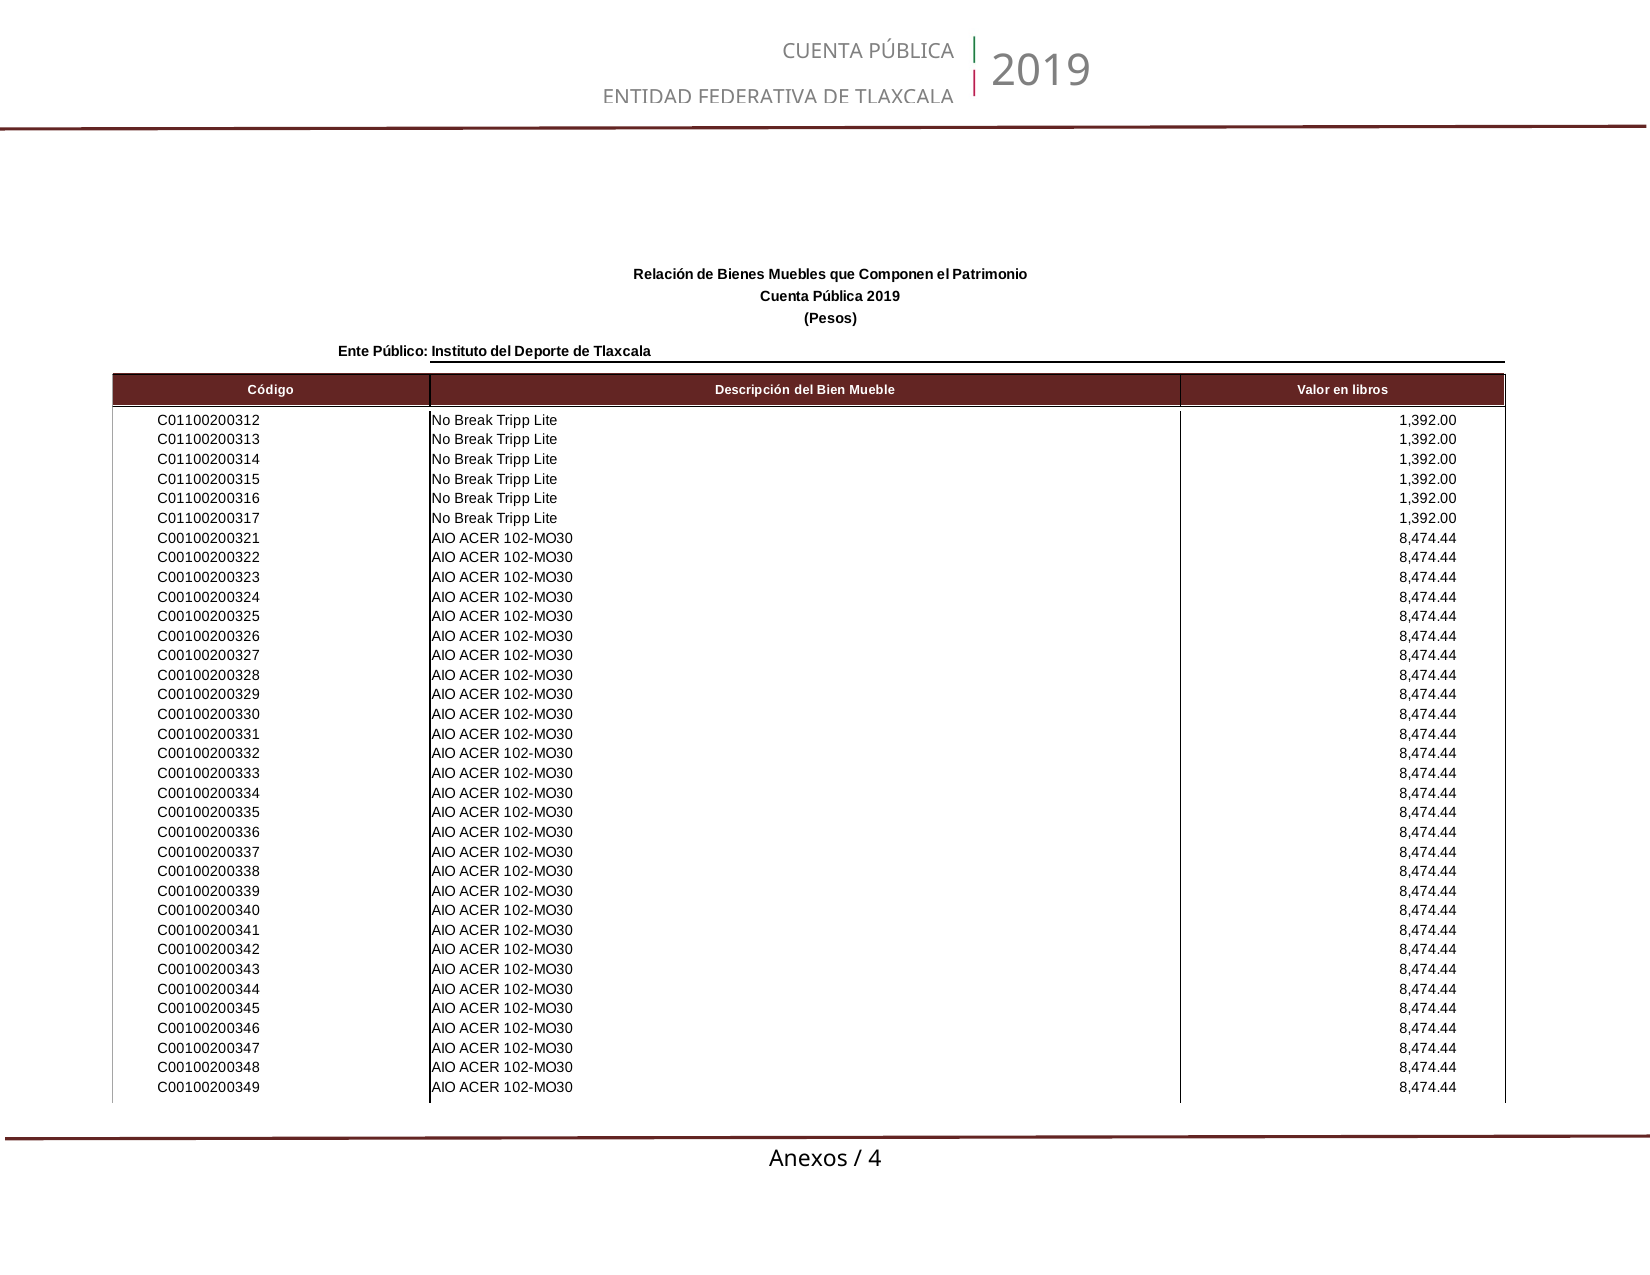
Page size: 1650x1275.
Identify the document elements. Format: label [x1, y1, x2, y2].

picture [968, 28, 985, 99]
